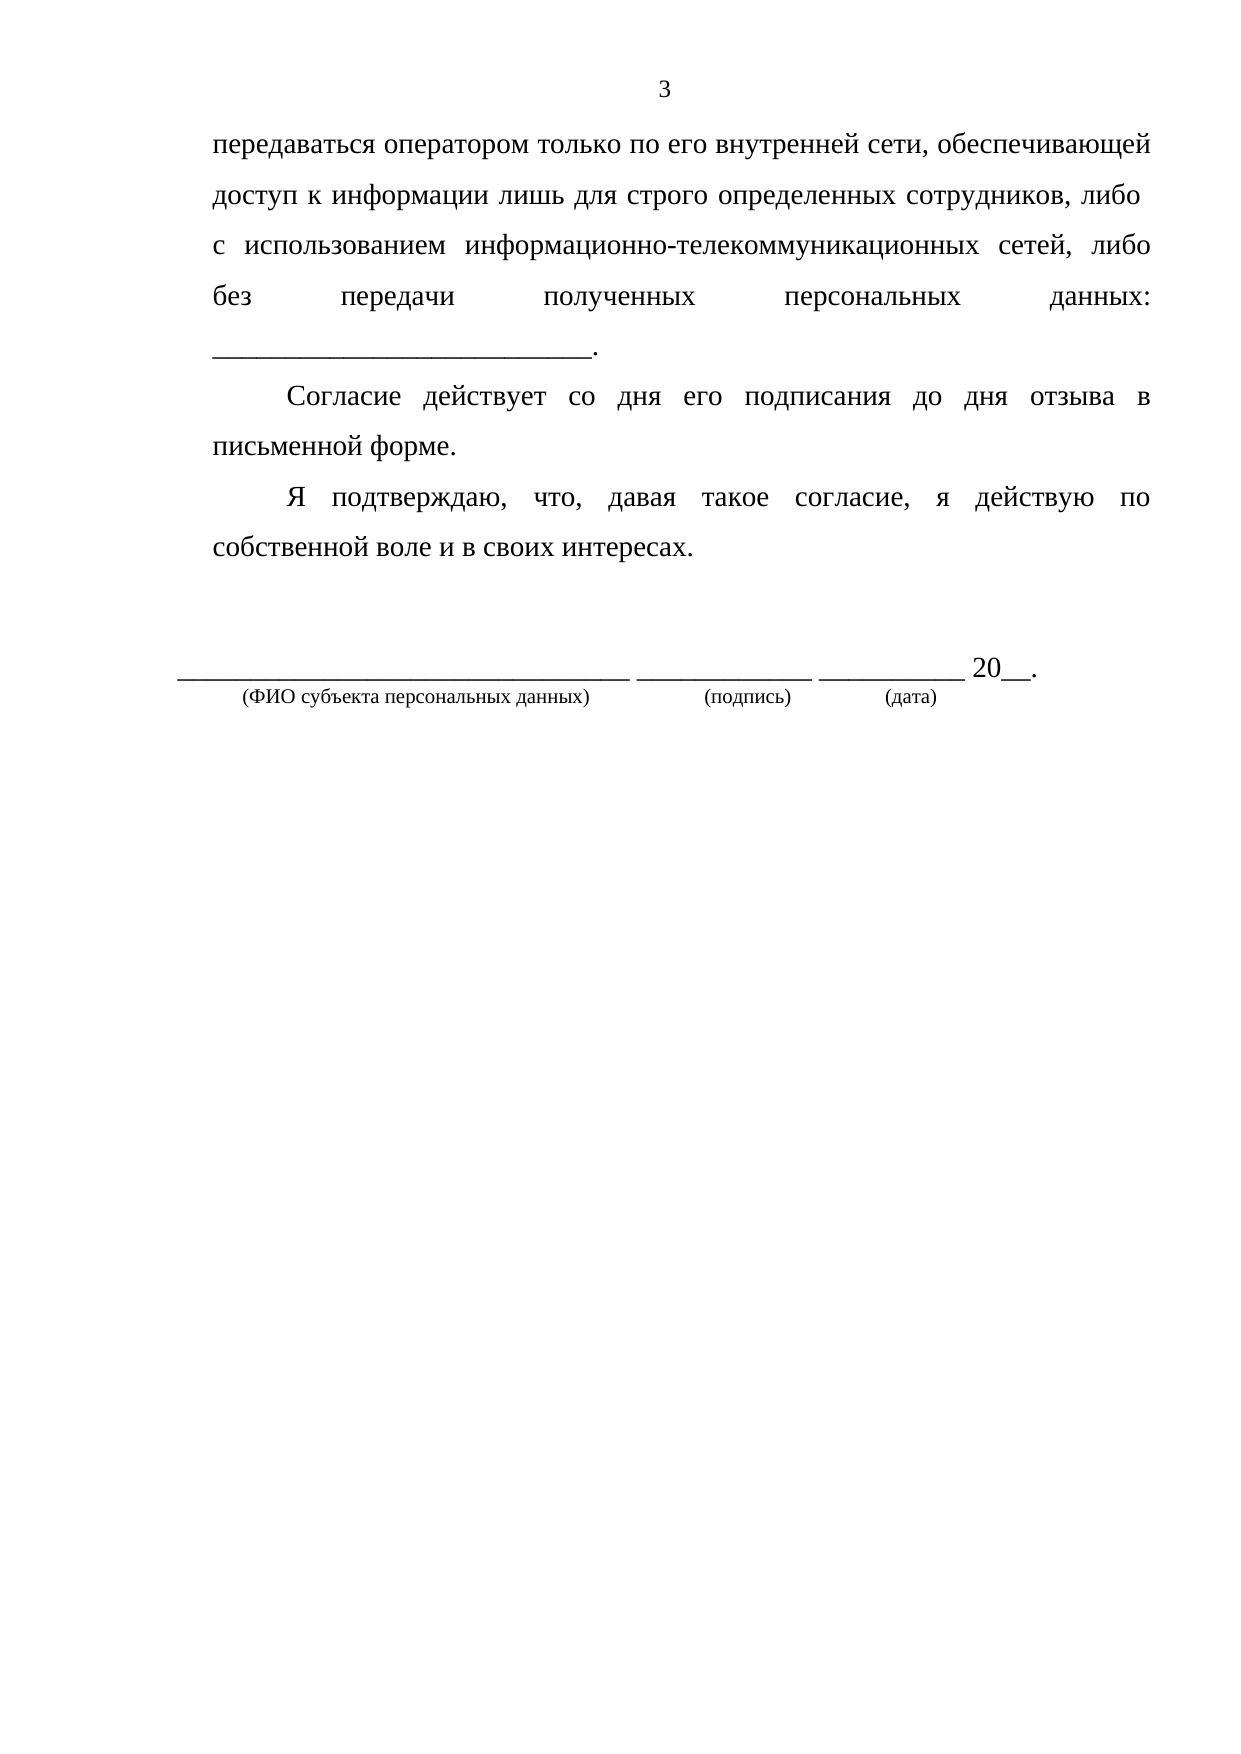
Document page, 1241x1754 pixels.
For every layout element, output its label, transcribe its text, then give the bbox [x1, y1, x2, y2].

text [212, 127, 1152, 361]
text Согласие действует со дня его подписания до дня отзыва в письменной форме. [212, 378, 1152, 462]
text _______________________________ ____________ __________ 20__. [177, 651, 1152, 684]
text Я подтверждаю, что, давая такое согласие, я действую по собственной воле и в своих интересах. [212, 479, 1152, 563]
text (ФИО субъекта персональных данных) (подпись) (дата) [212, 684, 1152, 708]
